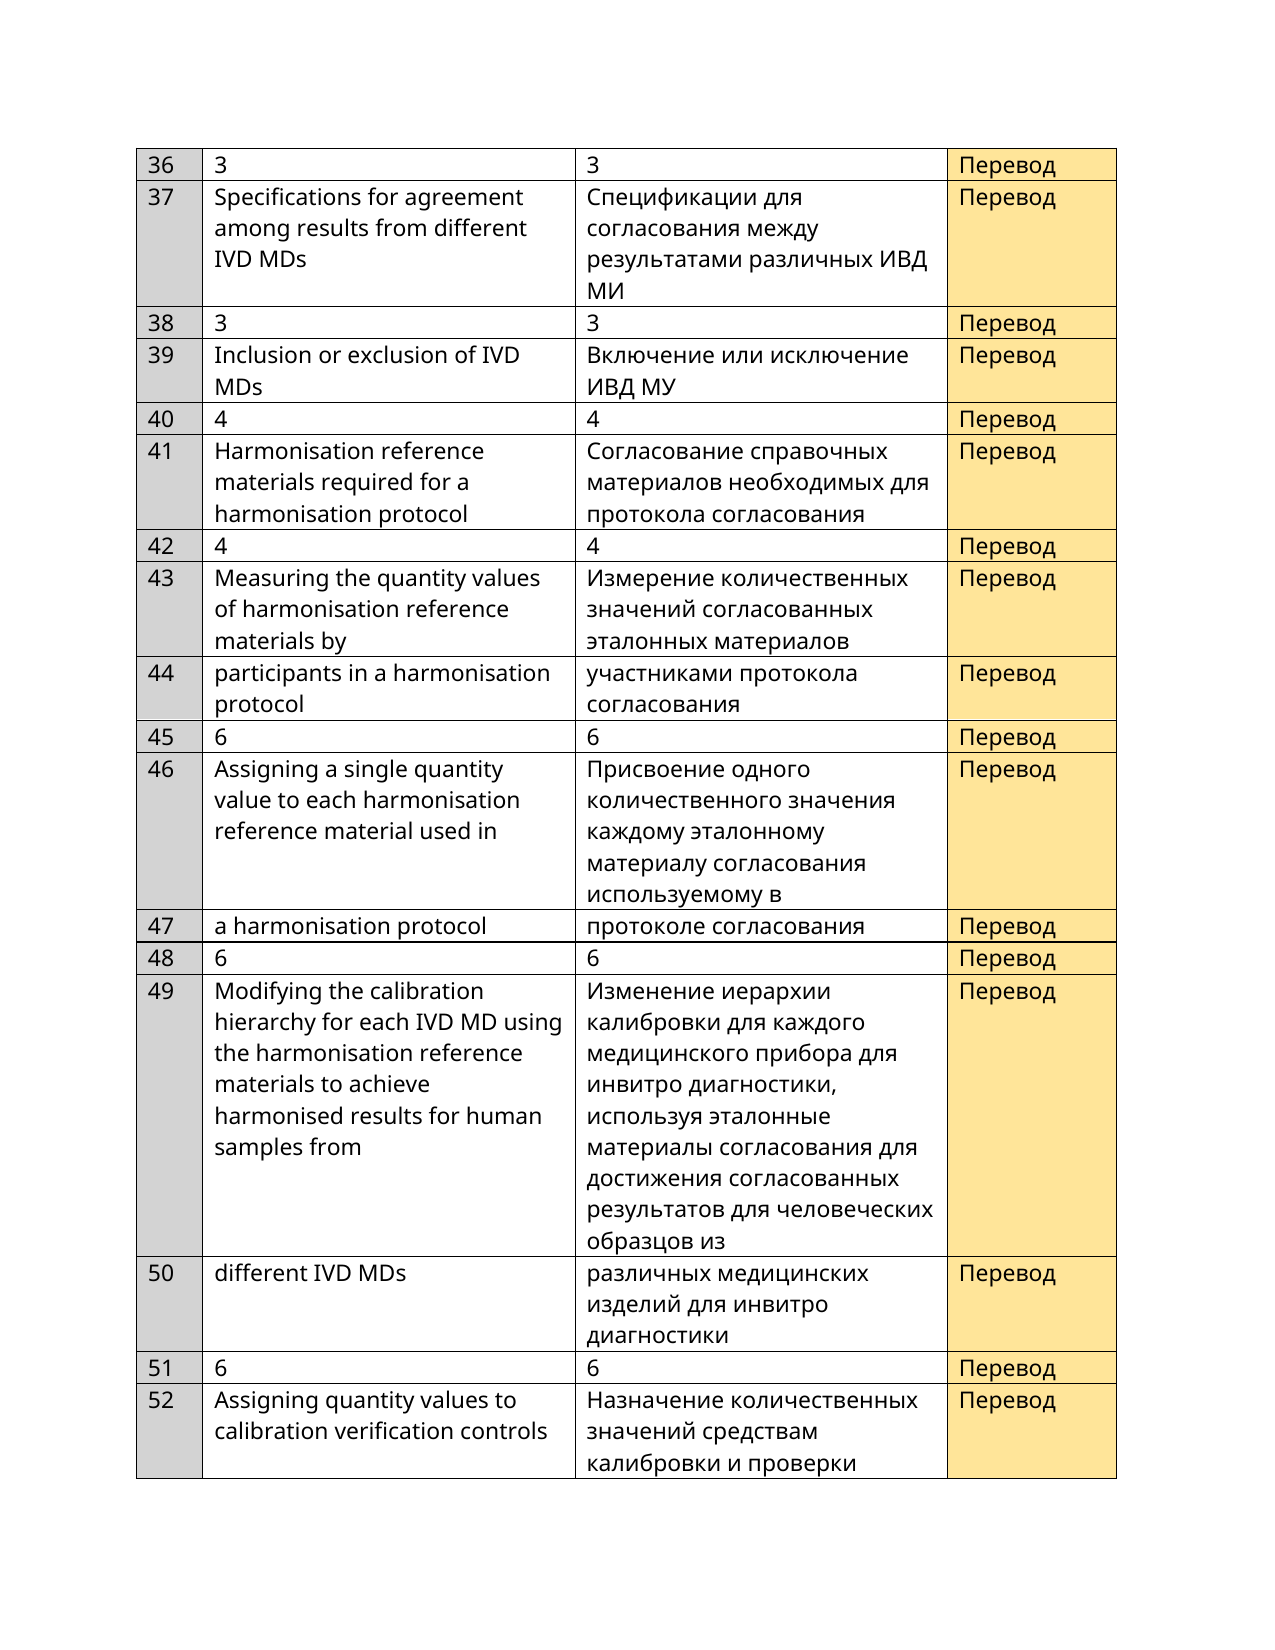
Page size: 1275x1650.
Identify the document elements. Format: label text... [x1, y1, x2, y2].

table_cell 37 [137, 181, 202, 306]
table_cell participants in a harmonisation protocol [203, 657, 575, 719]
table_cell Перевод [948, 149, 1116, 180]
table_cell 46 [137, 753, 202, 909]
table_cell Перевод [948, 721, 1116, 752]
table_cell 42 [137, 530, 202, 561]
table_cell Перевод [948, 530, 1116, 561]
table_cell 4 [576, 530, 947, 561]
table_cell 6 [576, 721, 947, 752]
table_cell Перевод [948, 307, 1116, 338]
table_cell 6 [203, 721, 575, 752]
table_cell Modifying the calibration hierarchy for each IVD MD using the harmonisation reference materials to achieve harmonised results for human samples from [203, 975, 575, 1256]
table_cell Перевод [948, 1384, 1116, 1478]
table_cell Перевод [948, 1352, 1116, 1383]
table_cell 41 [137, 435, 202, 529]
table_cell 3 [203, 307, 575, 338]
table_cell 40 [137, 403, 202, 434]
table_cell Assigning quantity values to calibration verification controls [203, 1384, 575, 1478]
table_cell Перевод [948, 562, 1116, 656]
table_cell 45 [137, 721, 202, 752]
table_cell протоколе согласования [576, 910, 947, 941]
table_cell Спецификации для согласования между результатами различных ИВД МИ [576, 181, 947, 306]
table_cell Assigning a single quantity value to each harmonisation reference material used in [203, 753, 575, 909]
table_cell Перевод [948, 975, 1116, 1256]
table_cell 3 [576, 149, 947, 180]
table_cell Присвоение одного количественного значения каждому эталонному материалу согласования используемому в [576, 753, 947, 909]
table_cell 4 [203, 530, 575, 561]
table_cell 48 [137, 943, 202, 974]
table_cell 52 [137, 1384, 202, 1478]
table_cell 4 [203, 403, 575, 434]
table_cell 44 [137, 657, 202, 719]
table_cell Перевод [948, 910, 1116, 941]
table_cell 6 [576, 1352, 947, 1383]
table_cell 51 [137, 1352, 202, 1383]
table_cell 6 [203, 943, 575, 974]
table_cell Перевод [948, 657, 1116, 719]
table_cell 38 [137, 307, 202, 338]
table_cell different IVD MDs [203, 1257, 575, 1351]
table_cell Согласование справочных материалов необходимых для протокола согласования [576, 435, 947, 529]
table_cell Перевод [948, 339, 1116, 402]
table_cell 3 [576, 307, 947, 338]
table_cell Inclusion or exclusion of IVD MDs [203, 339, 575, 402]
table_cell Перевод [948, 753, 1116, 909]
table_cell Перевод [948, 181, 1116, 306]
table_cell 50 [137, 1257, 202, 1351]
table_cell Назначение количественных значений средствам калибровки и проверки [576, 1384, 947, 1478]
table_cell участниками протокола согласования [576, 657, 947, 719]
table_cell 3 [203, 149, 575, 180]
table_cell 6 [576, 943, 947, 974]
table_cell Включение или исключение ИВД МУ [576, 339, 947, 402]
table_cell 39 [137, 339, 202, 402]
table_cell Specifications for agreement among results from different IVD MDs [203, 181, 575, 306]
table_cell Harmonisation reference materials required for a harmonisation protocol [203, 435, 575, 529]
table_cell 36 [137, 149, 202, 180]
table_cell Перевод [948, 1257, 1116, 1351]
table_cell Изменение иерархии калибровки для каждого медицинского прибора для инвитро диагностики, используя эталонные материалы согласования для достижения согласованных результатов для человеческих образцов из [576, 975, 947, 1256]
table_cell Перевод [948, 403, 1116, 434]
table_cell 47 [137, 910, 202, 941]
table_cell 4 [576, 403, 947, 434]
table_cell 43 [137, 562, 202, 656]
table_cell 6 [203, 1352, 575, 1383]
table_cell Measuring the quantity values of harmonisation reference materials by [203, 562, 575, 656]
table_cell a harmonisation protocol [203, 910, 575, 941]
table_cell Перевод [948, 435, 1116, 529]
table_cell 49 [137, 975, 202, 1256]
table_cell Перевод [948, 943, 1116, 974]
table_cell различных медицинских изделий для инвитро диагностики [576, 1257, 947, 1351]
table_cell Измерение количественных значений согласованных эталонных материалов [576, 562, 947, 656]
